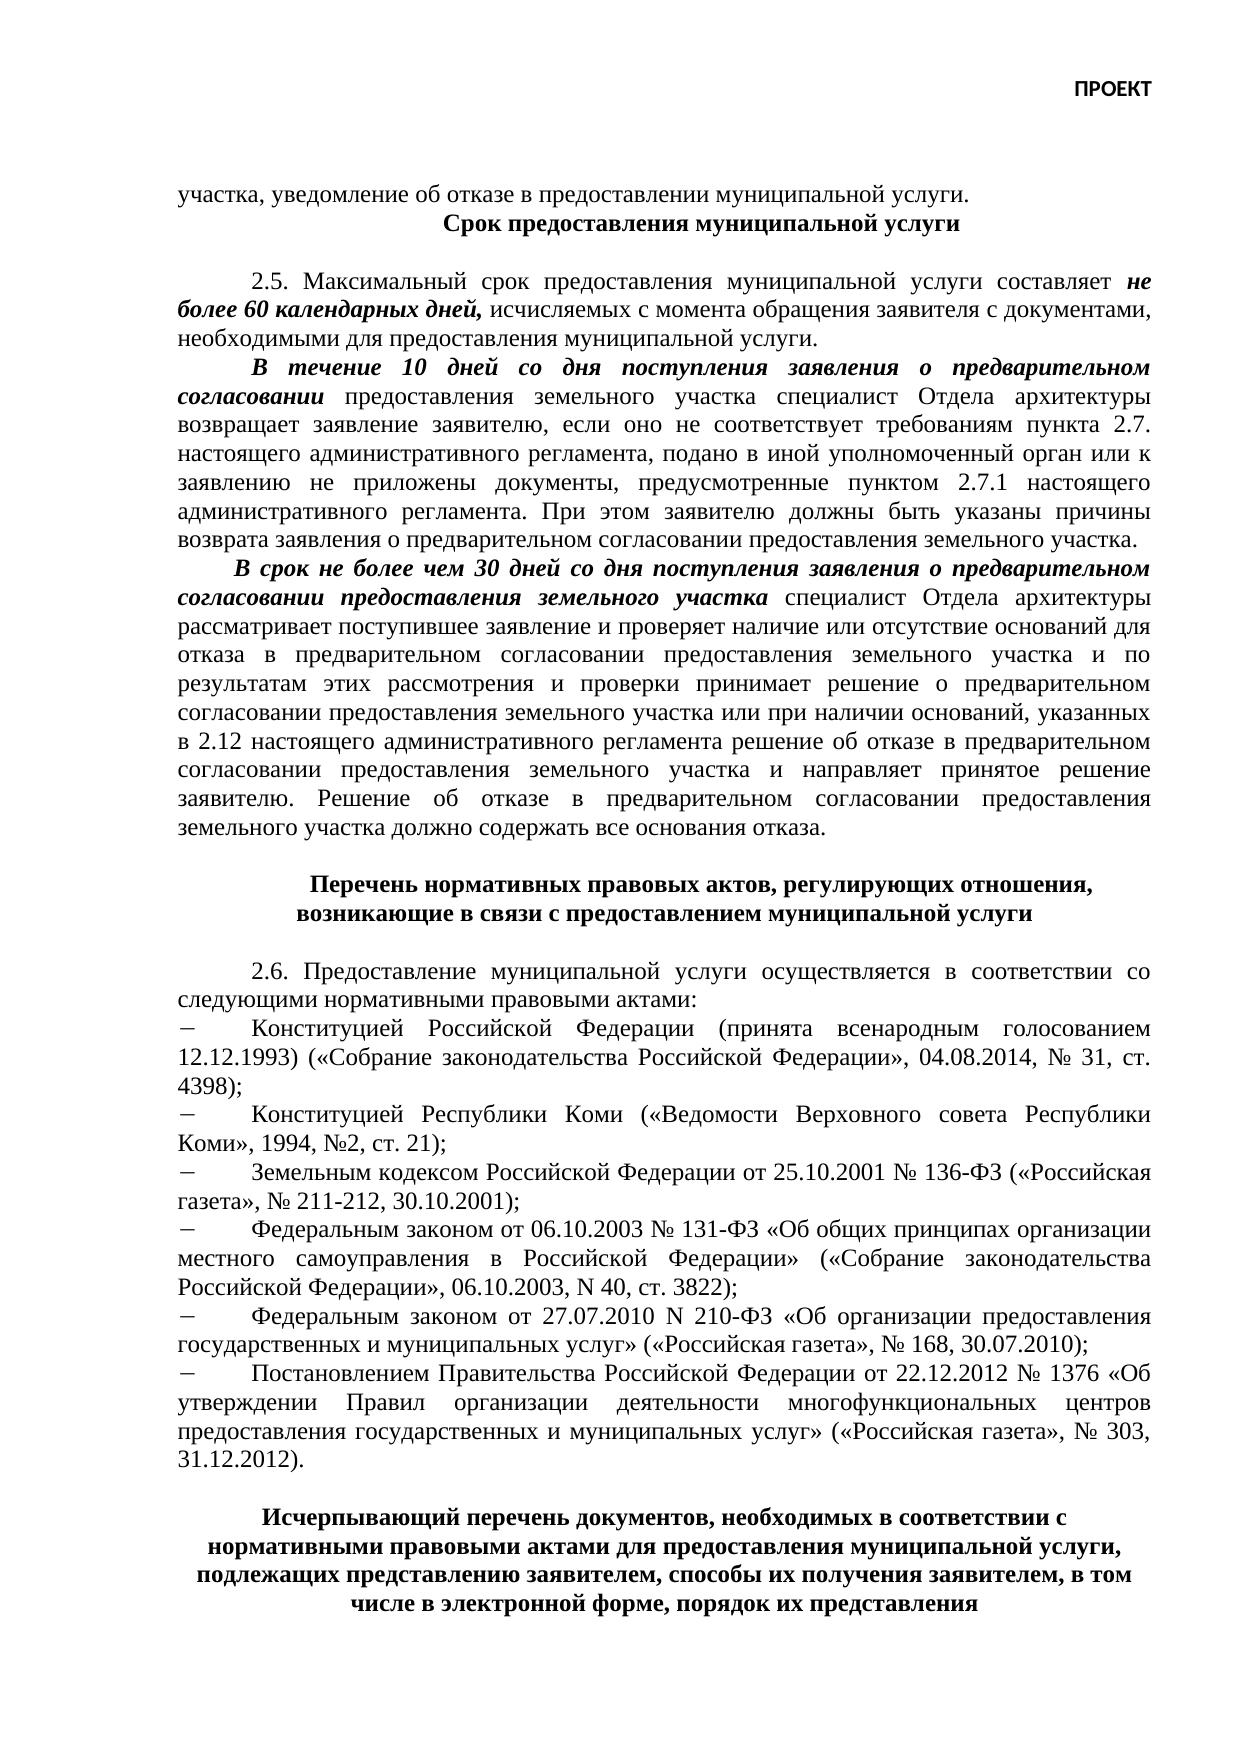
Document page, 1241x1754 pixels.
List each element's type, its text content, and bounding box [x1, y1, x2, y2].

text 2.5. Максимальный срок предоставления муниципальной услуги составляет не более 60 календарных дней, исчисляемых с момента обращения заявителя с документами, необходимыми для предоставления муниципальной услуги. [177, 266, 1152, 352]
list Постановлением Правительства Российской Федерации от 22.12.2012 № 1376 «Об утверждении Правил организации деятельности многофункциональных центров предоставления государственных и муниципальных услуг» («Российская газета», № 303, 31.12.2012). [177, 1358, 1152, 1473]
text 2.6. Предоставление муниципальной услуги осуществляется в соответствии со следующими нормативными правовыми актами: [177, 956, 1152, 1013]
text В течение 10 дней со дня поступления заявления о предварительном согласовании предоставления земельного участка специалист Отдела архитектуры возвращает заявление заявителю, если оно не соответствует требованиям пункта 2.7. настоящего административного регламента, подано в иной уполномоченный орган или к заявлению не приложены документы, предусмотренные пунктом 2.7.1 настоящего административного регламента. При этом заявителю должны быть указаны причины возврата заявления о предварительном согласовании предоставления земельного участка. [177, 352, 1152, 553]
text В срок не более чем 30 дней со дня поступления заявления о предварительном согласовании предоставления земельного участка специалист Отдела архитектуры рассматривает поступившее заявление и проверяет наличие или отсутствие оснований для отказа в предварительном согласовании предоставления земельного участка и по результатам этих рассмотрения и проверки принимает решение о предварительном согласовании предоставления земельного участка или при наличии оснований, указанных в 2.12 настоящего административного регламента решение об отказе в предварительном согласовании предоставления земельного участка и направляет принятое решение заявителю. Решение об отказе в предварительном согласовании предоставления земельного участка должно содержать все основания отказа. [177, 553, 1152, 841]
list Федеральным законом от 27.07.2010 N 210-ФЗ «Об организации предоставления государственных и муниципальных услуг» («Российская газета», № 168, 30.07.2010); [177, 1301, 1152, 1358]
list Земельным кодексом Российской Федерации от 25.10.2001 № 136-ФЗ («Российская газета», № 211-212, 30.10.2001); [177, 1157, 1152, 1214]
list Исчерпывающий перечень документов, необходимых в соответствии с нормативными правовыми актами для предоставления муниципальной услуги, подлежащих представлению заявителем, способы их получения заявителем, в том числе в электронной форме, порядок их представления [177, 1502, 1152, 1617]
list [177, 179, 1152, 208]
list Конституцией Российской Федерации (принята всенародным голосованием 12.12.1993) («Собрание законодательства Российской Федерации», 04.08.2014, № 31, ст. 4398); [177, 1013, 1152, 1099]
list Федеральным законом от 06.10.2003 № 131-ФЗ «Об общих принципах организации местного самоуправления в Российской Федерации» («Собрание законодательства Российской Федерации», 06.10.2003, N 40, ст. 3822); [177, 1214, 1152, 1301]
text Срок предоставления муниципальной услуги [177, 208, 1152, 237]
list Конституцией Республики Коми («Ведомости Верховного совета Республики Коми», 1994, №2, ст. 21); [177, 1099, 1152, 1157]
text Перечень нормативных правовых актов, регулирующих отношения, возникающие в связи с предоставлением муниципальной услуги [177, 869, 1152, 927]
